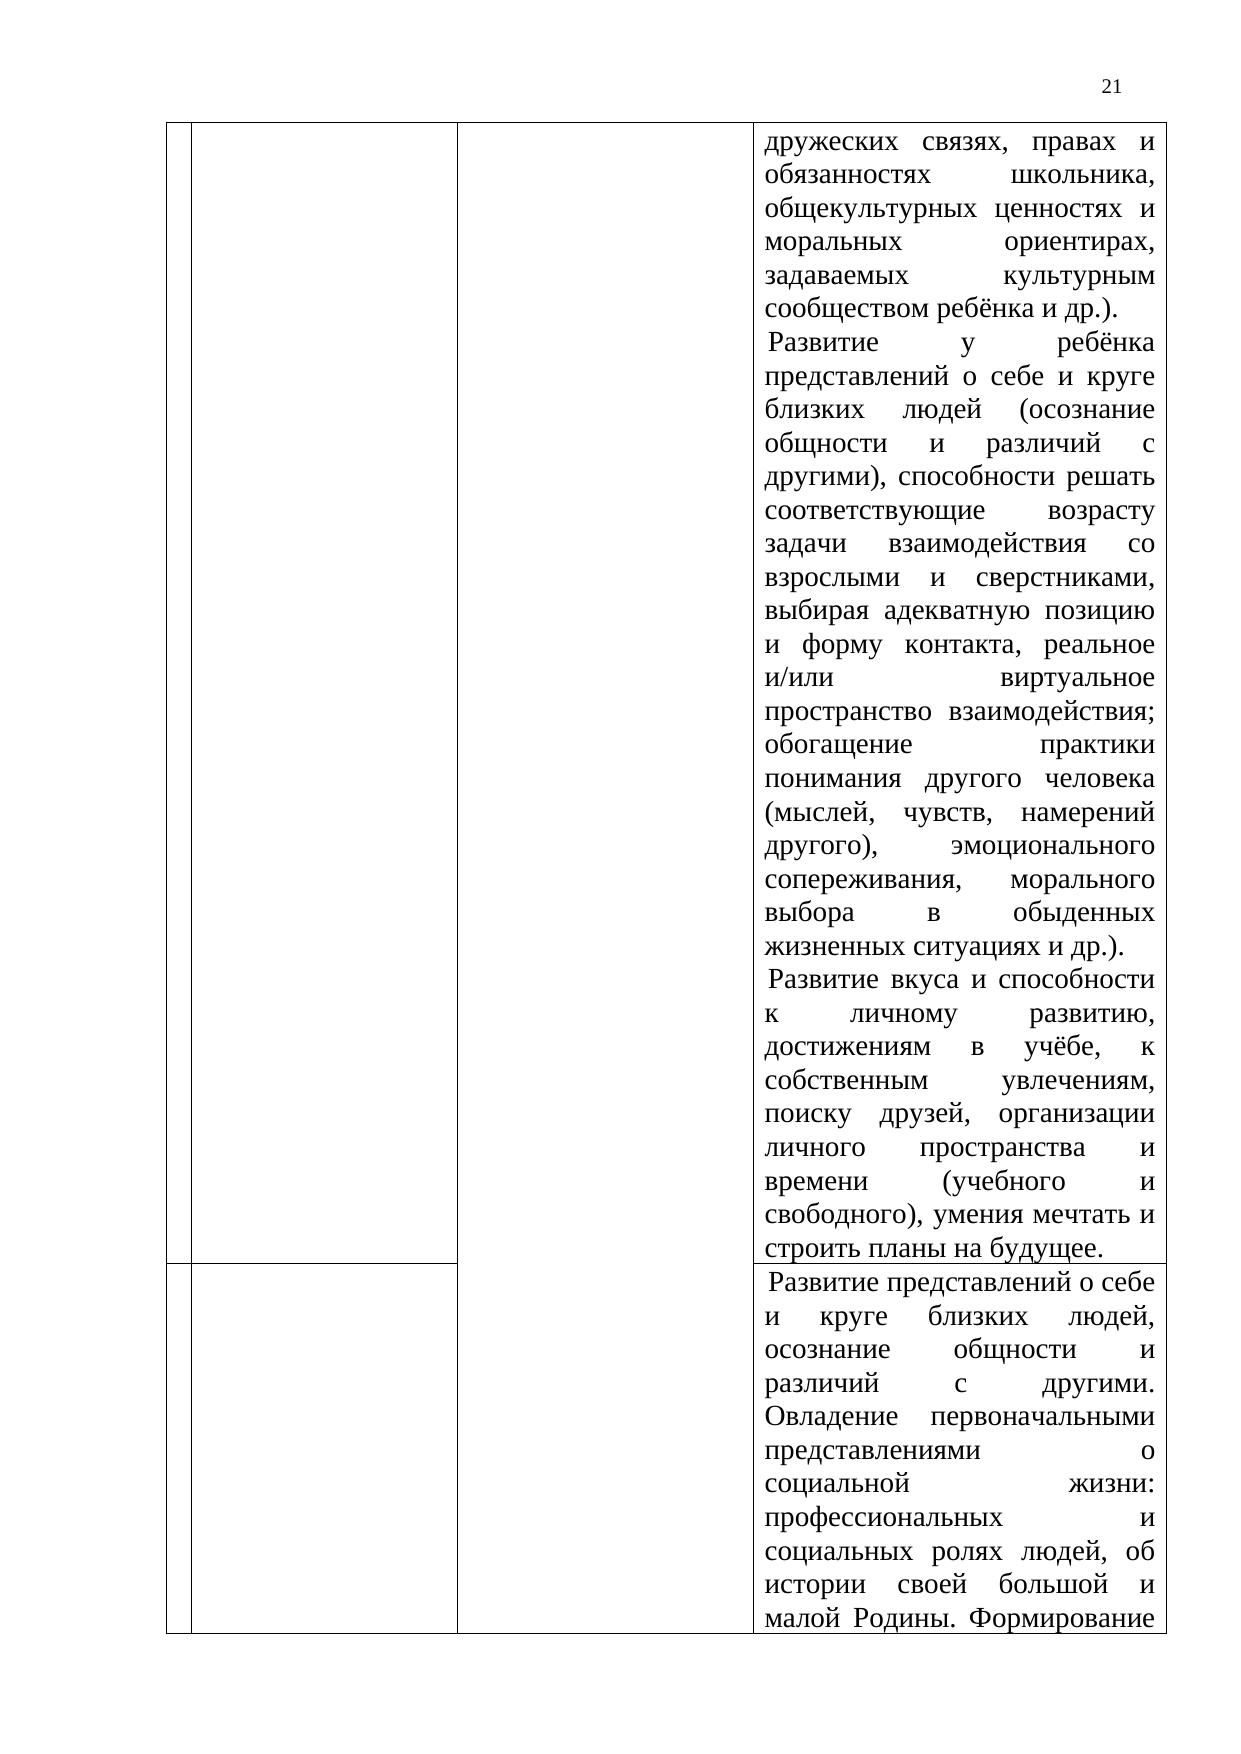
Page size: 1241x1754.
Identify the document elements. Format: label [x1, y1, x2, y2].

table_cell [167, 1264, 191, 1633]
table_cell [167, 123, 191, 1263]
table_cell [754, 1264, 1166, 1633]
table_cell [192, 1264, 457, 1633]
